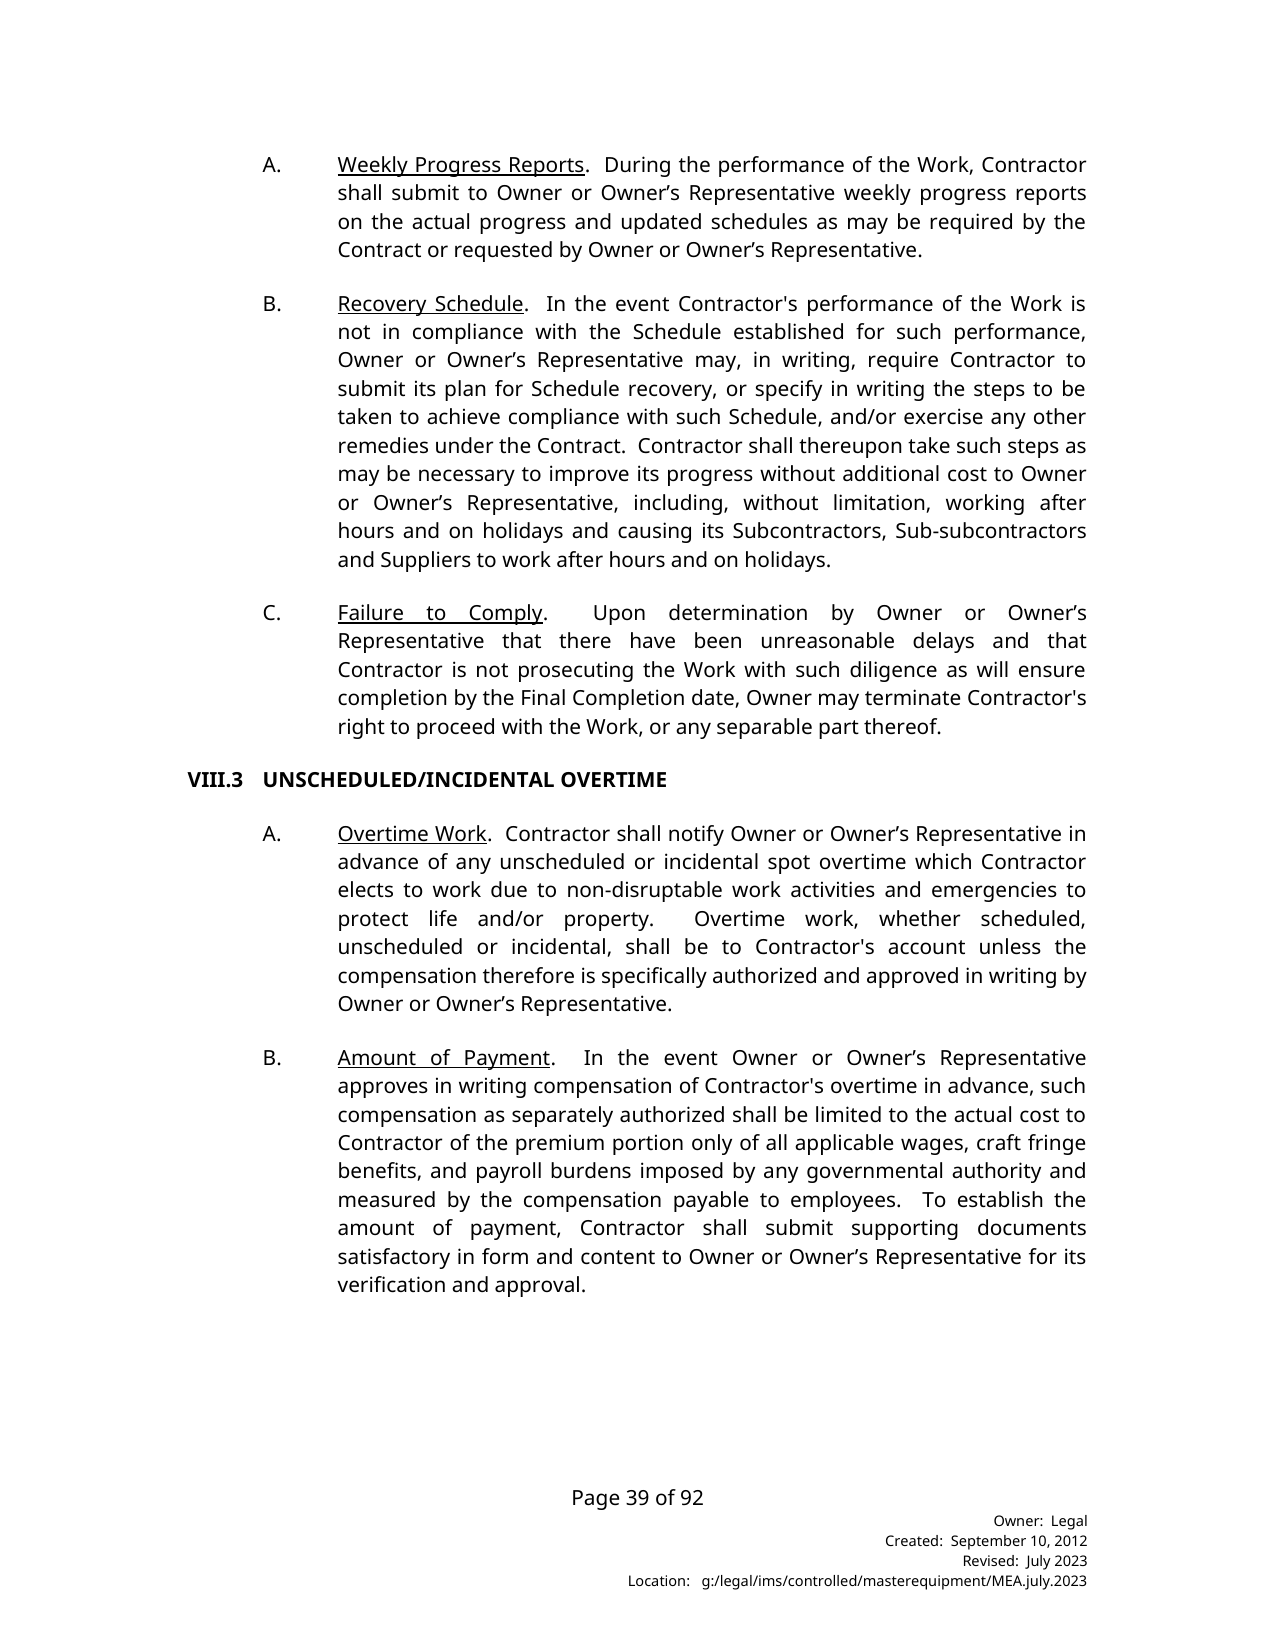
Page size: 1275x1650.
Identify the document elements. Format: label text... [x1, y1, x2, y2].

subtitle Weekly Progress Reports. During the performance of the Work, Contractor shall submit to Owner or Owner’s Representative weekly progress reports on the actual progress and updated schedules as may be required by the Contract or requested by Owner or Owner’s Representative. [262, 150, 1087, 264]
subtitle Amount of Payment. In the event Owner or Owner’s Representative approves in writing compensation of Contractor's overtime in advance, such compensation as separately authorized shall be limited to the actual cost to Contractor of the premium portion only of all applicable wages, craft fringe benefits, and payroll burdens imposed by any governmental authority and measured by the compensation payable to employees. To establish the amount of payment, Contractor shall submit supporting documents satisfactory in form and content to Owner or Owner’s Representative for its verification and approval. [262, 1043, 1087, 1299]
subtitle Failure to Comply. Upon determination by Owner or Owner’s Representative that there have been unreasonable delays and that Contractor is not prosecuting the Work with such diligence as will ensure completion by the Final Completion date, Owner may terminate Contractor's right to proceed with the Work, or any separable part thereof. [262, 598, 1087, 740]
subtitle Recovery Schedule. In the event Contractor's performance of the Work is not in compliance with the Schedule established for such performance, Owner or Owner’s Representative may, in writing, require Contractor to submit its plan for Schedule recovery, or specify in writing the steps to be taken to achieve compliance with such Schedule, and/or exercise any other remedies under the Contract. Contractor shall thereupon take such steps as may be necessary to improve its progress without additional cost to Owner or Owner’s Representative, including, without limitation, working after hours and on holidays and causing its Subcontractors, Sub-subcontractors and Suppliers to work after hours and on holidays. [262, 289, 1087, 573]
subtitle UNSCHEDULED/INCIDENTAL OVERTIME [187, 765, 1087, 794]
subtitle Overtime Work. Contractor shall notify Owner or Owner’s Representative in advance of any unscheduled or incidental spot overtime which Contractor elects to work due to non-disruptable work activities and emergencies to protect life and/or property. Overtime work, whether scheduled, unscheduled or incidental, shall be to Contractor's account unless the compensation therefore is specifically authorized and approved in writing by Owner or Owner’s Representative. [262, 819, 1087, 1018]
